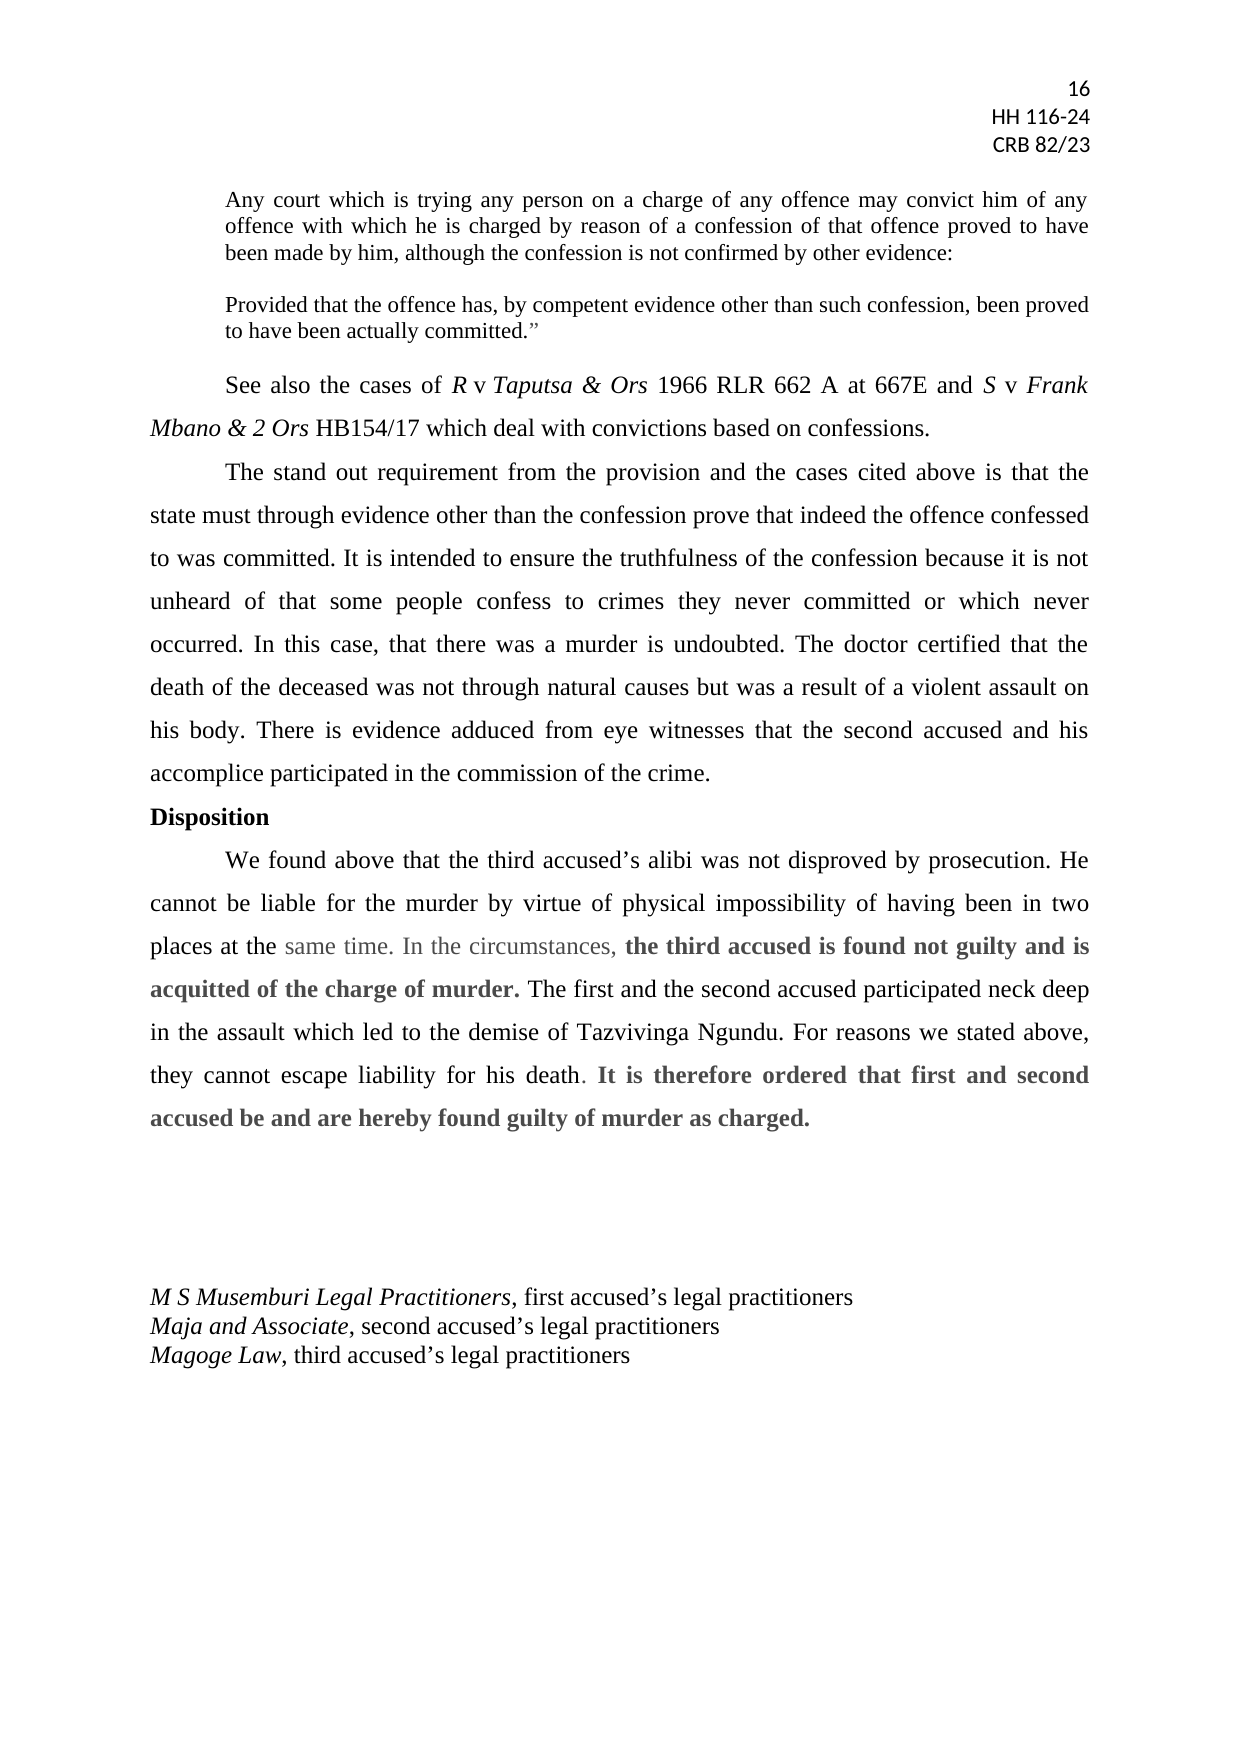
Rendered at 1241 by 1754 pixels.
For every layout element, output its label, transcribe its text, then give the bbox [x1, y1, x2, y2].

text Any court which is trying any person on a charge of any offence may convict him of any offence with which he is charged by reason of a confession of that offence proved to have been made by him, although the confession is not confirmed by other evidence: [225, 186, 1090, 265]
text M S Musemburi Legal Practitioners, first accused’s legal practitioners [150, 1282, 1090, 1311]
text Provided that the offence has, by competent evidence other than such confession, been proved to have been actually committed.” [225, 291, 1090, 344]
text Magoge Law, third accused’s legal practitioners [150, 1340, 1090, 1369]
text Maja and Associate, second accused’s legal practitioners [150, 1311, 1090, 1340]
text See also the cases of R v Taputsa & Ors 1966 RLR 662 A at 667E and S v Frank Mbano & 2 Ors HB154/17 which deal with convictions based on confessions. [150, 370, 1090, 442]
text The stand out requirement from the provision and the cases cited above is that the state must through evidence other than the confession prove that indeed the offence confessed to was committed. It is intended to ensure the truthfulness of the confession because it is not unheard of that some people confess to crimes they never committed or which never occurred. In this case, that there was a murder is undoubted. The doctor certified that the death of the deceased was not through natural causes but was a result of a violent assault on his body. There is evidence adduced from eye witnesses that the second accused and his accomplice participated in the commission of the crime. [150, 457, 1090, 787]
text Disposition [150, 802, 1090, 830]
text We found above that the third accused’s alibi was not disproved by prosecution. He cannot be liable for the murder by virtue of physical impossibility of having been in two places at the same time. In the circumstances, the third accused is found not guilty and is acquitted of the charge of murder. The first and the second accused participated neck deep in the assault which led to the demise of Tazvivinga Ngundu. For reasons we stated above, they cannot escape liability for his death. It is therefore ordered that first and second accused be and are hereby found guilty of murder as charged. [150, 845, 1090, 1132]
